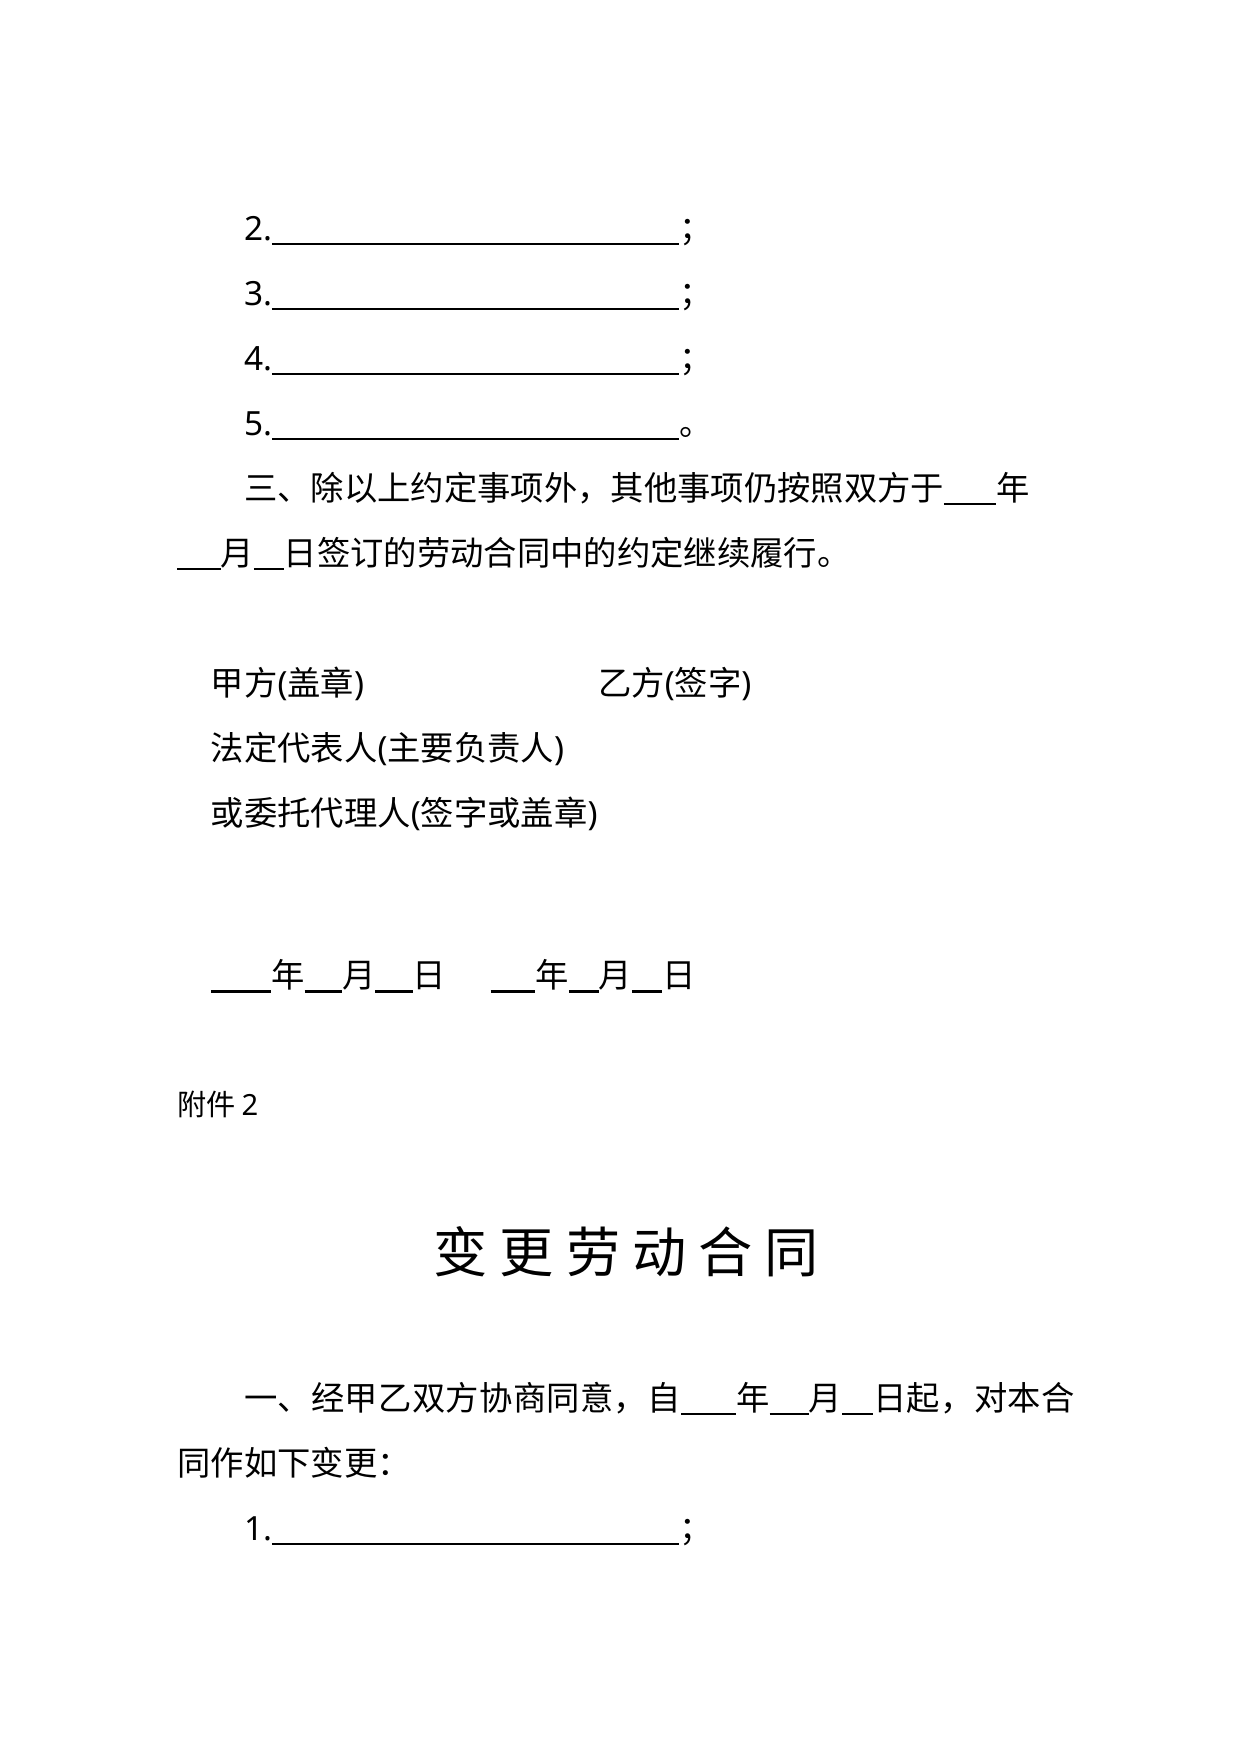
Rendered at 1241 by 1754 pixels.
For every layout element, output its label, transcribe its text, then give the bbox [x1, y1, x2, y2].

text 法定代表人(主要负责人) [177, 713, 1075, 778]
text 年 月 日 年 月 日 [177, 941, 1075, 1006]
text 月 日签订的劳动合同中的约定继续履行。 [177, 518, 1075, 583]
text 4. ； [177, 323, 1075, 388]
text 或委托代理人(签字或盖章) [177, 778, 1075, 843]
text 2. ； [177, 193, 1075, 258]
text 5. 。 [177, 388, 1075, 453]
text 一、经甲乙双方协商同意，自 年 月 日起，对本合同作如下变更： [177, 1363, 1075, 1493]
text 1. ； [177, 1493, 1075, 1558]
text 3. ； [177, 258, 1075, 323]
text 三、除以上约定事项外，其他事项仍按照双方于 年 [177, 453, 1075, 518]
text 变 更 劳 动 合 同 [177, 1201, 1075, 1298]
text 附件2 [177, 1071, 1075, 1136]
text 甲方(盖章) 乙方(签字) [177, 648, 1075, 713]
